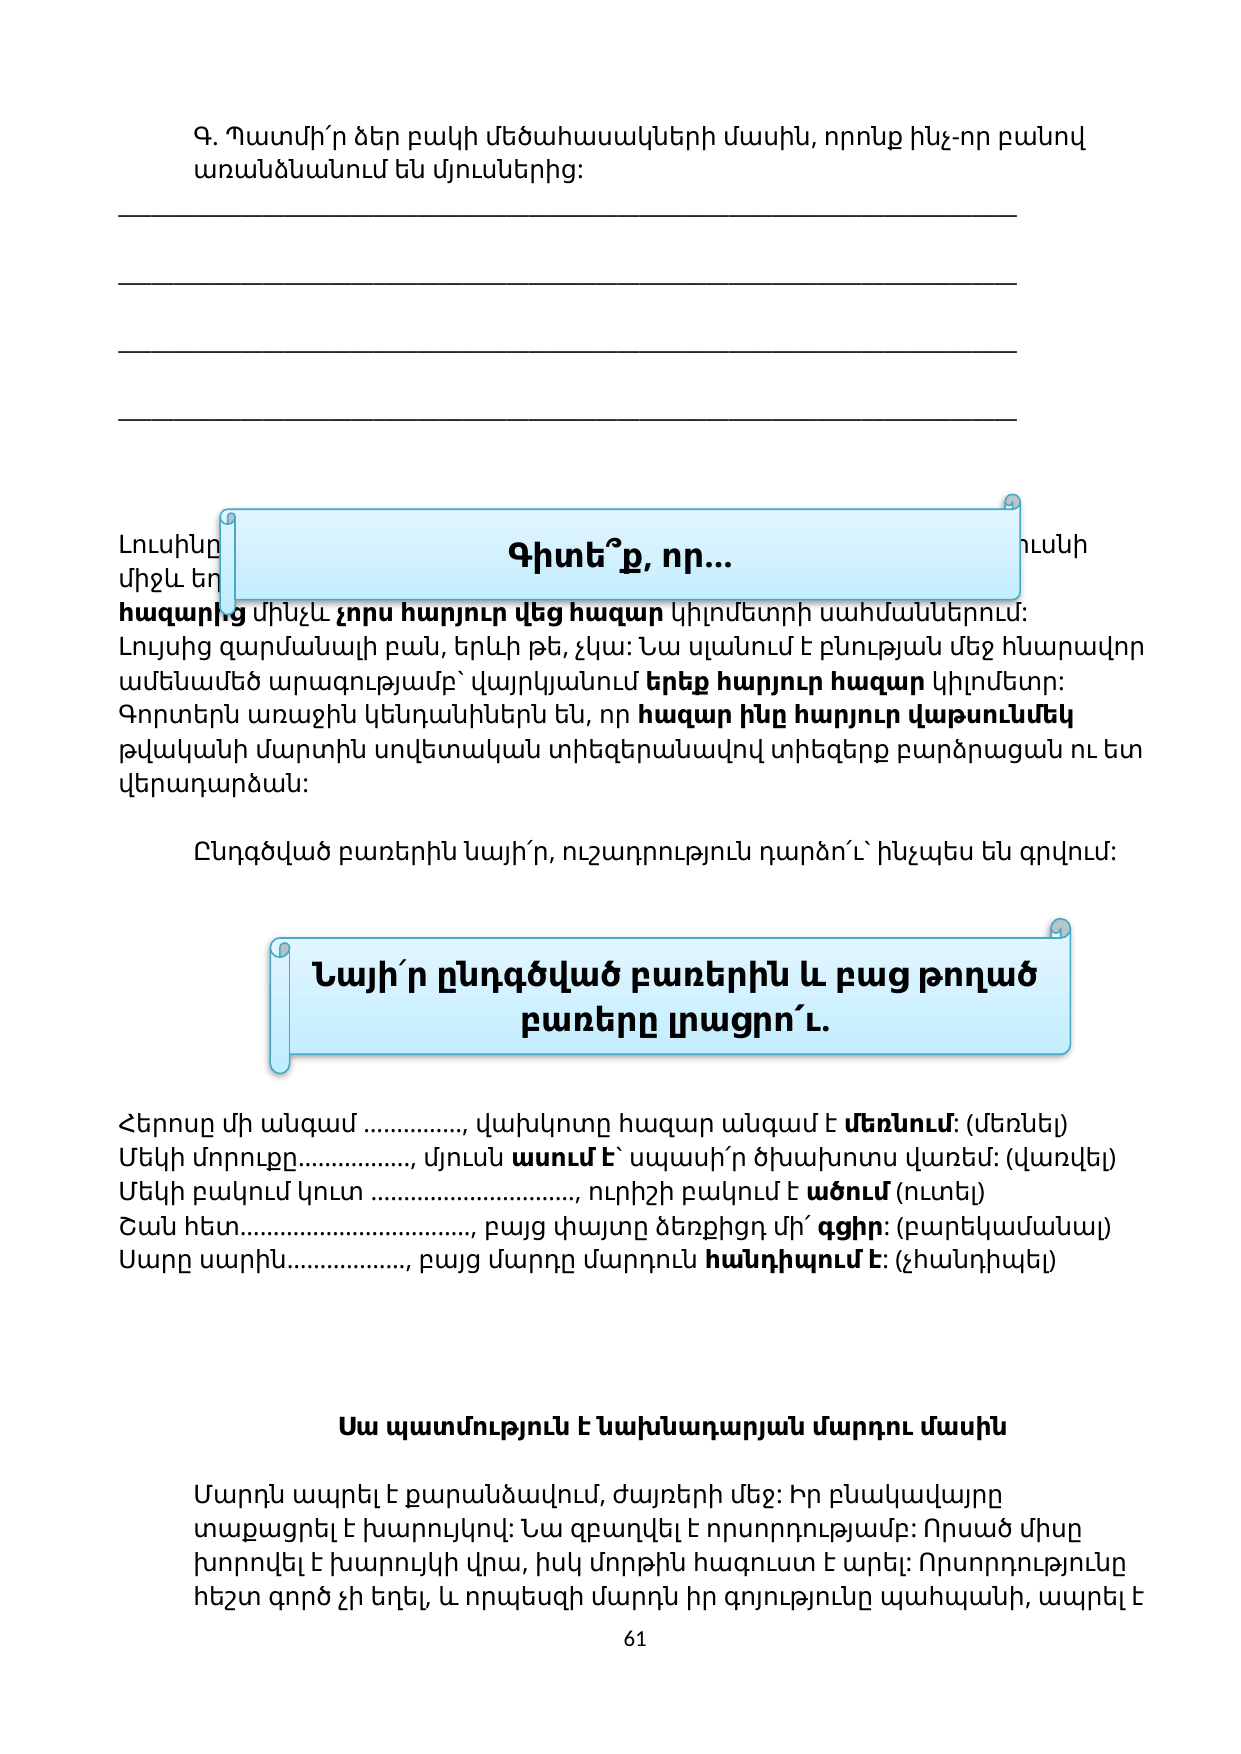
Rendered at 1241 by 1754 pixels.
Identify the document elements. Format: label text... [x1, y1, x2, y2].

text _________________________________________________________________________________ [118, 322, 1152, 357]
text Հերոսը մի անգամ ……………, վախկոտը հազար անգամ է մեռնում: (մեռնել) Մեկի մորուքը…………….., մյուսն ասում է` սպասի՛ր ծխախոտս վառեմ: (վառվել) Մեկի բակում կուտ …………………………., ուրիշի բակում է ածում (ուտել) Շան հետ…………………………….., բայց փայտը ձեռքիցդ մի՛ գցիր: (բարեկամանալ) Սարը սարին………………, բայց մարդը մարդուն հանդիպում է: (չհանդիպել) [118, 1106, 1152, 1306]
list Սա պատմություն է նախնադարյան մարդու մասին [193, 1408, 1152, 1442]
text Լուսինը Երկրին ամենամոտ գտնվող երկնային մարմինն է: Երկրի և Լուսնի միջև եղած հեռավորությունը փոփոխվում է երեք հարյուր հիսունվեց հազարից մինչև չորս հարյուր վեց հազար կիլոմետրի սահմաններում: Լույսից զարմանալի բան, երևի թե, չկա: Նա սլանում է բնության մեջ հնարավոր ամենամեծ արագությամբ` վայրկյանում երեք հարյուր հազար կիլոմետր: Գորտերն առաջին կենդանիներն են, որ հազար ինը հարյուր վաթսունմեկ թվականի մարտին սովետական տիեզերանավով տիեզերք բարձրացան ու ետ վերադարձան: [118, 527, 1152, 799]
text _________________________________________________________________________________ [118, 254, 1152, 288]
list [193, 1477, 1152, 1613]
list Գ. Պատմի՛ր ձեր բակի մեծահասակների մասին, որոնք ինչ-որ բանով առանձնանում են մյուսներից: [193, 118, 1152, 186]
text _________________________________________________________________________________ [118, 391, 1152, 425]
text _________________________________________________________________________________ [118, 186, 1152, 220]
list Ընդգծված բառերին նայի՛ր, ուշադրություն դարձո՛ւ` ինչպես են գրվում: [193, 833, 1152, 867]
